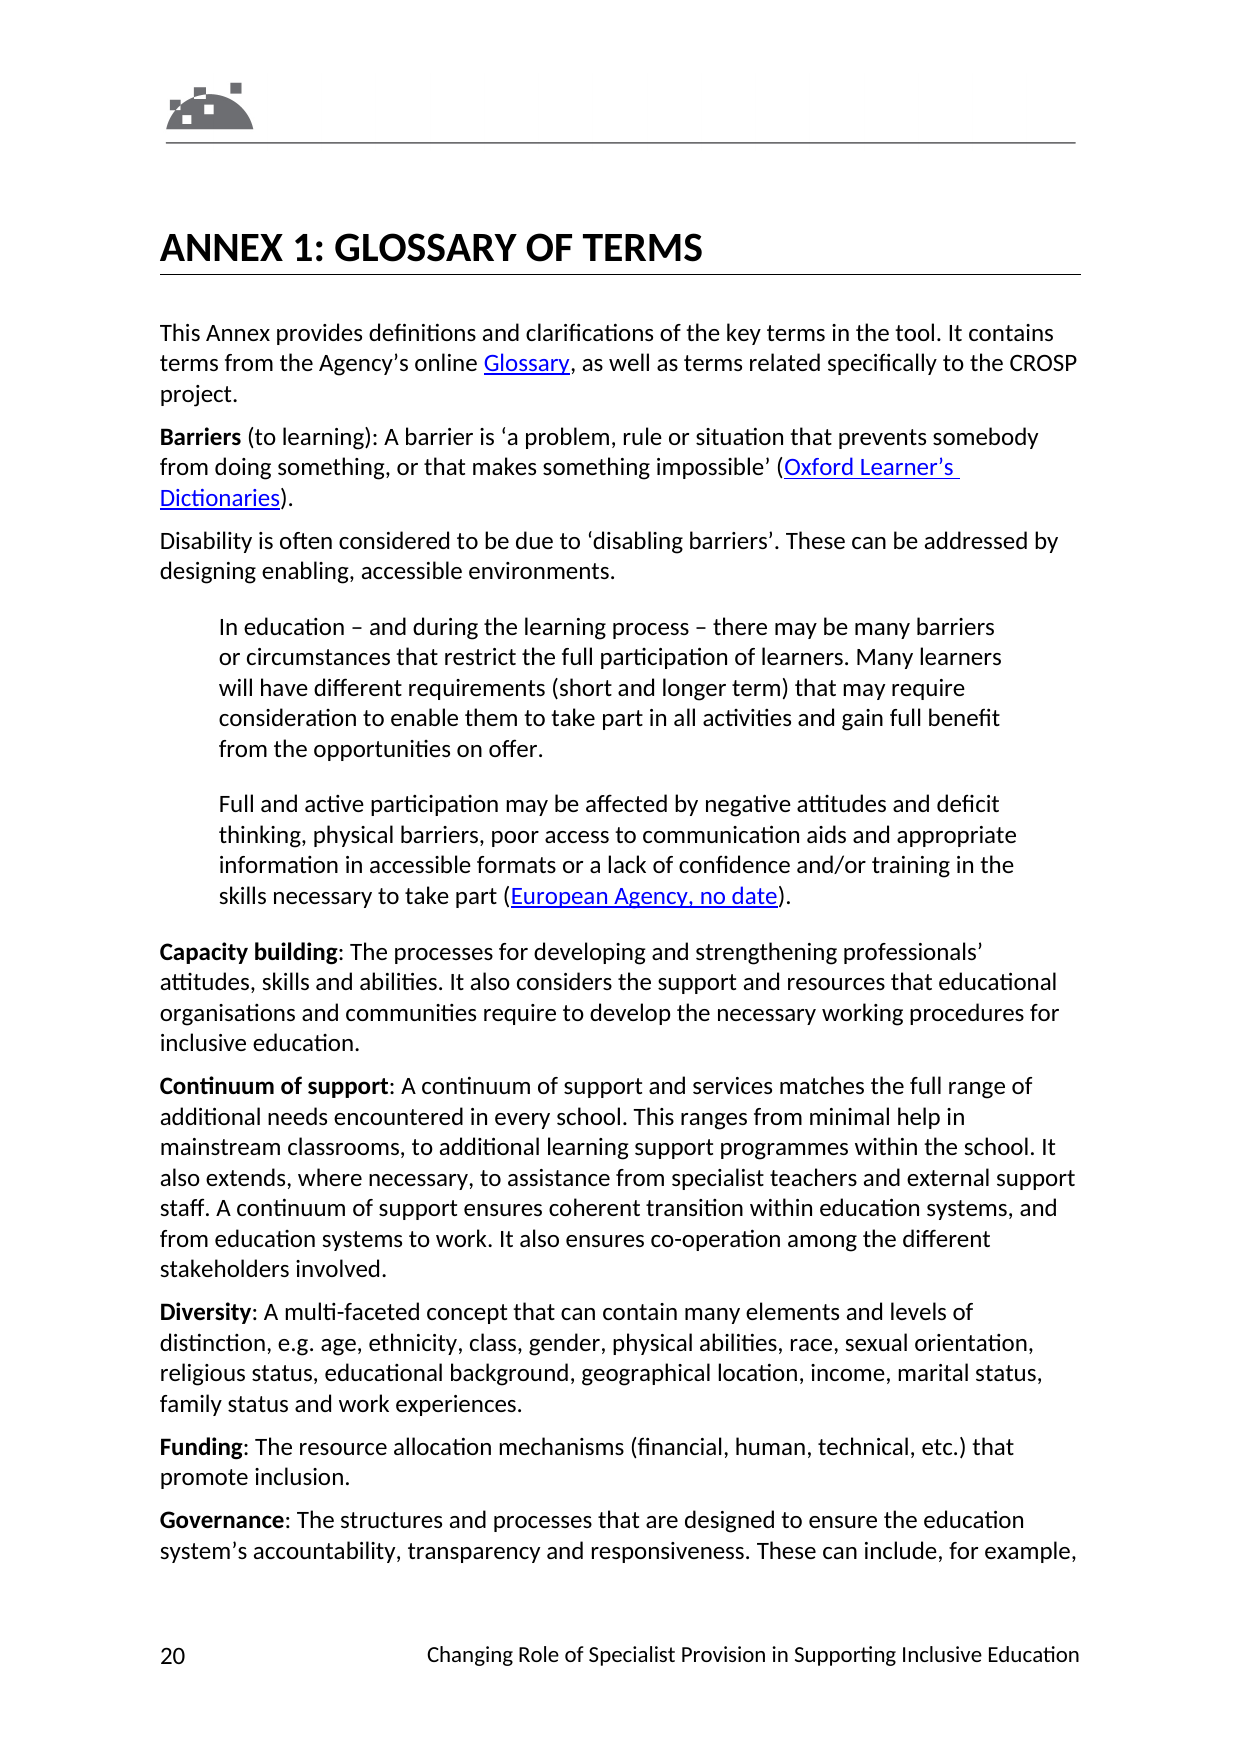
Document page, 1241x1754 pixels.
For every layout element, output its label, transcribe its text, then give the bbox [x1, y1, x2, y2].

text Full and active participation may be affected by negative attitudes and deficit thinking, physical barriers, poor access to communication aids and appropriate information in accessible formats or a lack of confidence and/or training in the skills necessary to take part (European Agency, no date). [218, 789, 1022, 911]
subtitle Annex 1: Glossary of terms [159, 221, 1081, 275]
text Continuum of support: A continuum of support and services matches the full range of additional needs encountered in every school. This ranges from minimal help in mainstream classrooms, to additional learning support programmes within the school. It also extends, where necessary, to assistance from specialist teachers and external support staff. A continuum of support ensures coherent transition within education systems, and from education systems to work. It also ensures co-operation among the different stakeholders involved. [159, 1070, 1081, 1284]
text Capacity building: The processes for developing and strengthening professionals’ attitudes, skills and abilities. It also considers the support and resources that educational organisations and communities require to develop the necessary working procedures for inclusive education. [159, 936, 1081, 1058]
text Barriers (to learning): A barrier is ‘a problem, rule or situation that prevents somebody from doing something, or that makes something impossible’ (Oxford Learner’s Dictionaries). [159, 421, 1081, 512]
text This Annex provides definitions and clarifications of the key terms in the tool. It contains terms from the Agency’s online Glossary, as well as terms related specifically to the CROSP project. [159, 317, 1081, 408]
text In education – and during the learning process – there may be many barriers or circumstances that restrict the full participation of learners. Many learners will have different requirements (short and longer term) that may require consideration to enable them to take part in all activities and gain full benefit from the opportunities on offer. [218, 611, 1022, 764]
text Diversity: A multi-faceted concept that can contain many elements and levels of distinction, e.g. age, ethnicity, class, gender, physical abilities, race, sexual orientation, religious status, educational background, geographical location, income, marital status, family status and work experiences. [159, 1296, 1081, 1418]
text Funding: The resource allocation mechanisms (financial, human, technical, etc.) that promote inclusion. [159, 1431, 1081, 1492]
picture [159, 73, 1081, 151]
text Disability is often considered to be due to ‘disabling barriers’. These can be addressed by designing enabling, accessible environments. [159, 525, 1081, 586]
